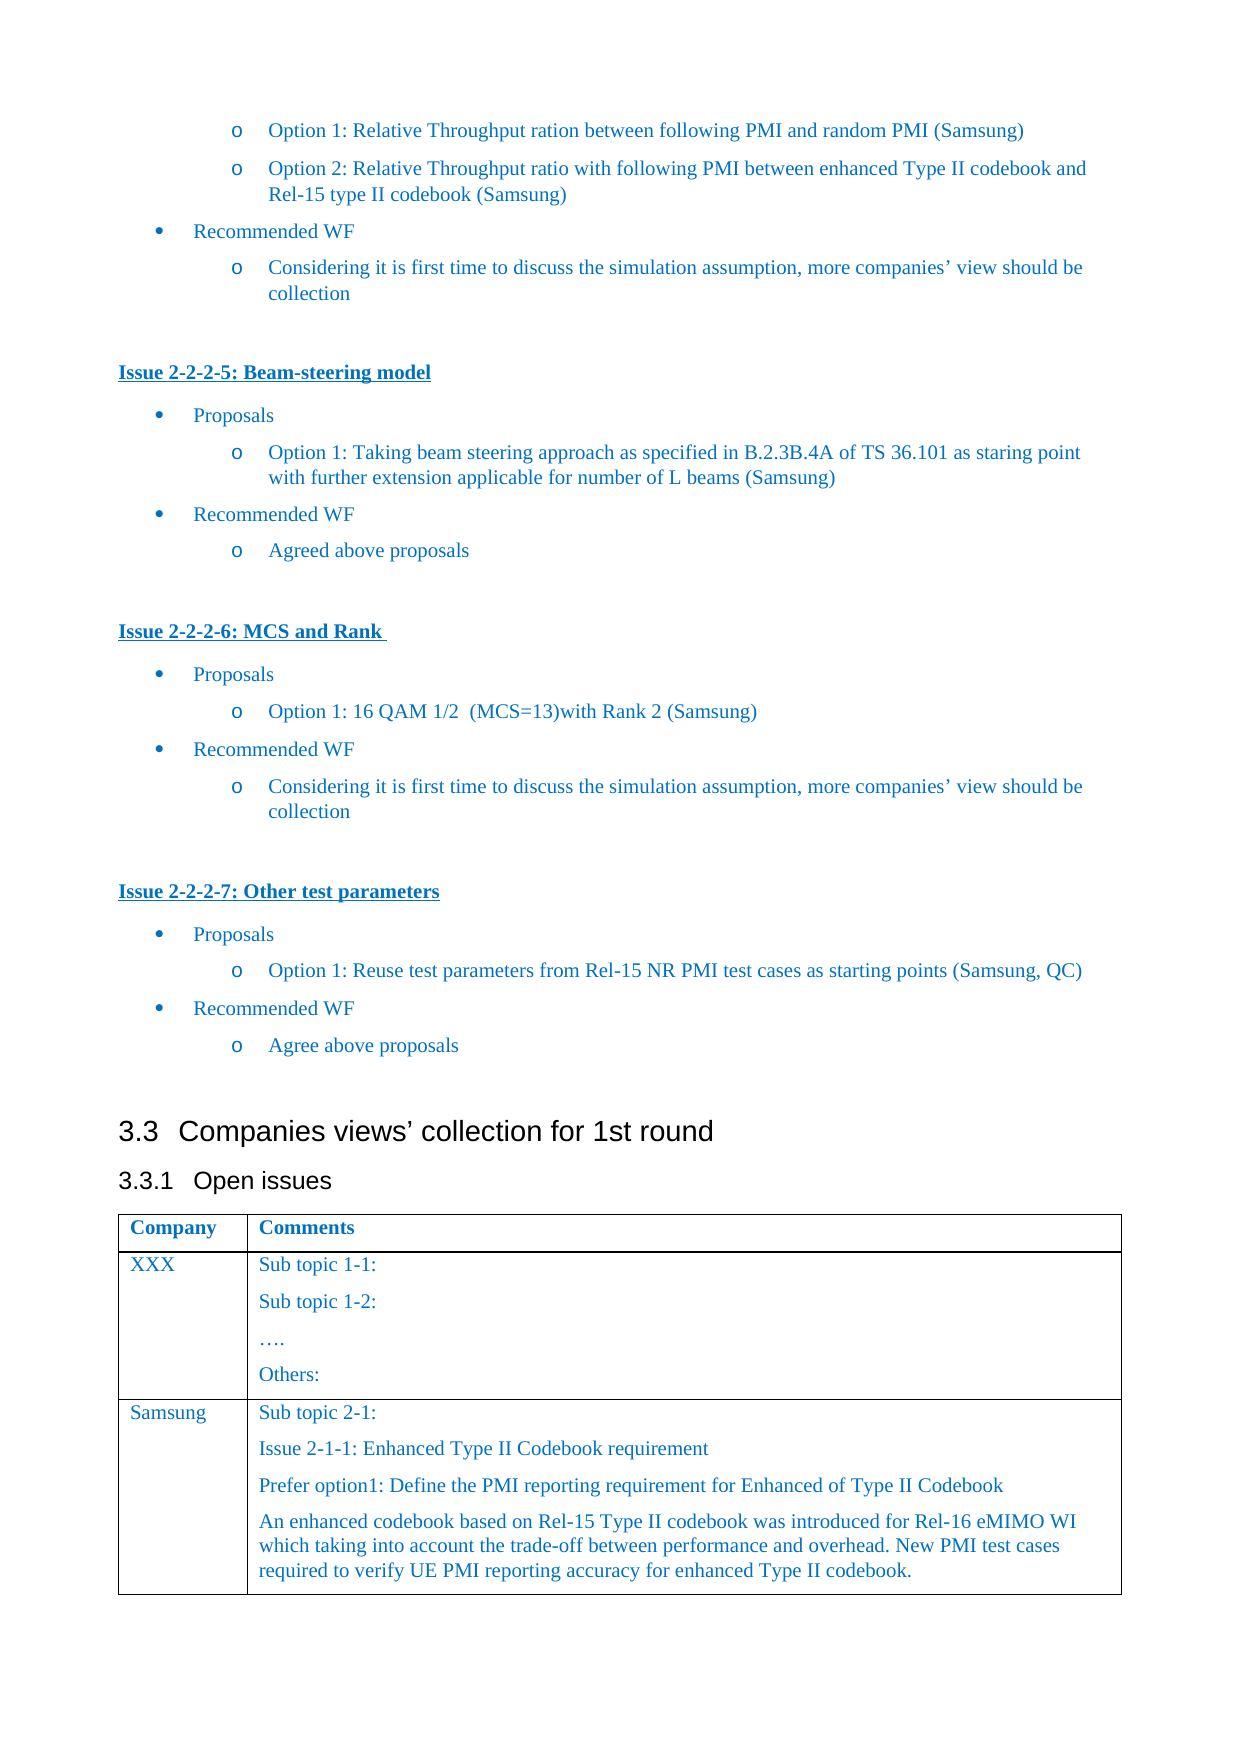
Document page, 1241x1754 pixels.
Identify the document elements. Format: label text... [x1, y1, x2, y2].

list Agreed above proposals [231, 538, 1122, 564]
list Option 1: Reuse test parameters from Rel-15 NR PMI test cases as starting points (Samsung, QC) [231, 958, 1122, 984]
list Considering it is first time to discuss the simulation assumption, more companies’ view should be collection [231, 255, 1122, 305]
subtitle Companies views’ collection for 1st round [118, 1114, 1122, 1147]
list Proposals [156, 662, 1122, 686]
table_cell Sub topic 1-1: Sub topic 1-2: …. Others: [248, 1253, 1121, 1399]
text Issue 2-2-2-7: Other test parameters [118, 879, 1122, 903]
list Recommended WF [156, 996, 1122, 1020]
table_header Company [119, 1215, 247, 1251]
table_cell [248, 1400, 1121, 1594]
list Option 1: 16 QAM 1/2 (MCS=13)with Rank 2 (Samsung) [231, 699, 1122, 724]
table_cell XXX [119, 1253, 247, 1399]
text Issue 2-2-2-5: Beam-steering model [118, 360, 1122, 384]
table_header Comments [248, 1215, 1121, 1251]
list Option 1: Taking beam steering approach as specified in B.2.3B.4A of TS 36.101 as staring point with further extension applicable for number of L beams (Samsung) [231, 439, 1122, 489]
list Recommended WF [156, 218, 1122, 243]
list Option 1: Relative Throughput ration between following PMI and random PMI (Samsung) [231, 118, 1122, 144]
subtitle Open issues [118, 1166, 1122, 1195]
table_cell Samsung [119, 1400, 247, 1594]
list Agree above proposals [231, 1033, 1122, 1059]
list Option 2: Relative Throughput ratio with following PMI between enhanced Type II codebook and Rel-15 type II codebook (Samsung) [231, 156, 1122, 206]
text Issue 2-2-2-6: MCS and Rank [118, 619, 1122, 643]
list Proposals [156, 922, 1122, 946]
list Considering it is first time to discuss the simulation assumption, more companies’ view should be collection [231, 774, 1122, 823]
list Recommended WF [156, 737, 1122, 761]
list Recommended WF [156, 502, 1122, 526]
list Proposals [156, 403, 1122, 427]
